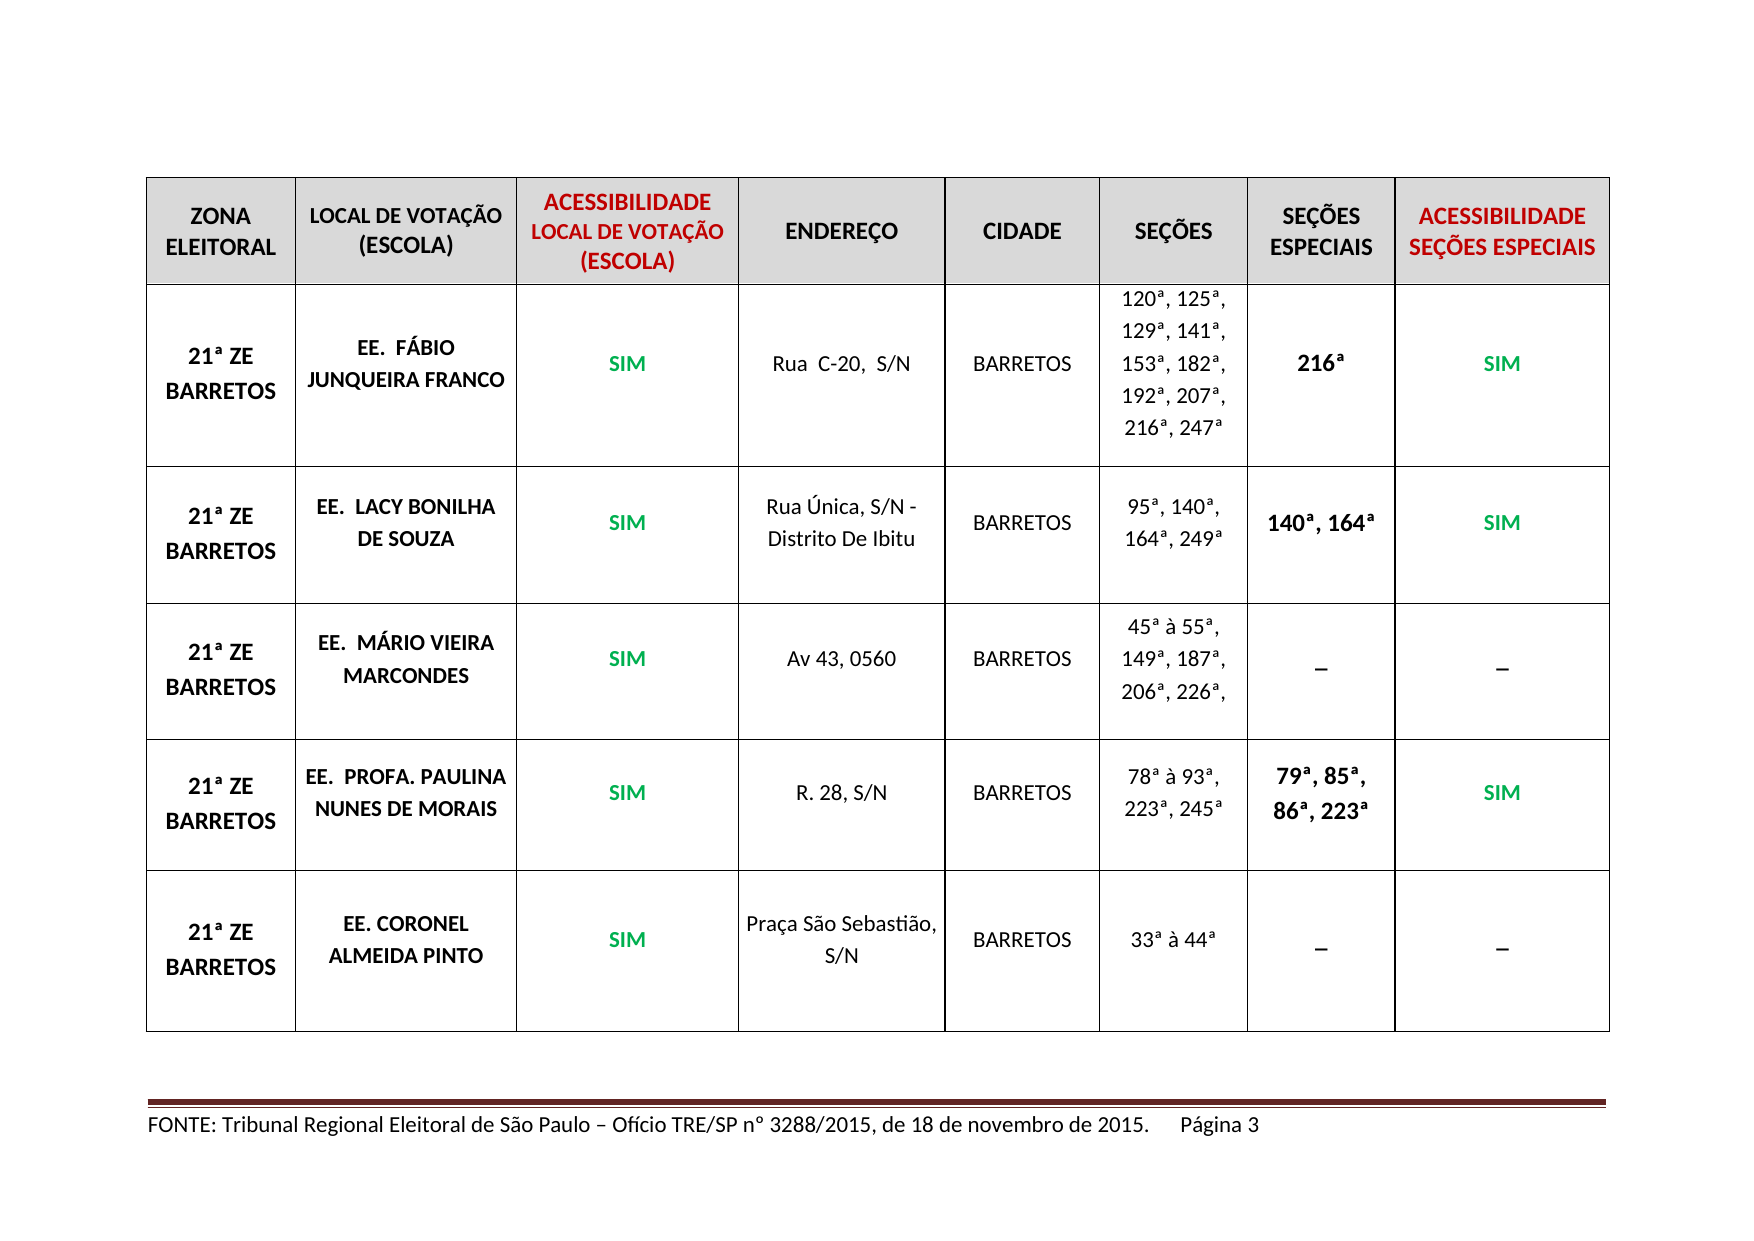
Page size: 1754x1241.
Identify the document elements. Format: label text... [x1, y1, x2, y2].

table_cell Rua Única, S/N - Distrito De Ibitu [739, 467, 944, 602]
table_cell SIM [517, 285, 738, 466]
table_cell 120ª, 125ª, 129ª, 141ª, 153ª, 182ª, 192ª, 207ª, 216ª, 247ª [1100, 285, 1247, 466]
table_cell BARRETOS [946, 740, 1099, 870]
table_cell EE. MÁRIO VIEIRA MARCONDES [296, 604, 516, 738]
table_cell Rua C-20, S/N [739, 285, 944, 466]
table_cell SIM [517, 871, 738, 1031]
table_cell 216ª [1248, 285, 1394, 466]
table_cell SIM [517, 740, 738, 870]
table_cell EE. FÁBIO JUNQUEIRA FRANCO [296, 285, 516, 466]
table_cell _ [1396, 871, 1609, 1031]
table_cell _ [1396, 604, 1609, 738]
table_cell LOCAL DE VOTAÇÃO (ESCOLA) [296, 178, 516, 283]
table_cell _ [1248, 871, 1394, 1031]
table_cell 79ª, 85ª, 86ª, 223ª [1248, 740, 1394, 870]
table_cell Av 43, 0560 [739, 604, 944, 738]
table_cell 78ª à 93ª, 223ª, 245ª [1100, 740, 1247, 870]
table_cell SIM [517, 604, 738, 738]
table_cell 21ª ZE BARRETOS [147, 467, 295, 602]
table_cell EE. PROFA. PAULINA NUNES DE MORAIS [296, 740, 516, 870]
table_cell SIM [1396, 285, 1609, 466]
table_cell SEÇÕES ESPECIAIS [1248, 178, 1394, 283]
table_cell CIDADE [946, 178, 1099, 283]
table_cell ACESSIBILIDADE LOCAL DE VOTAÇÃO (ESCOLA) [517, 178, 738, 283]
table_cell R. 28, S/N [739, 740, 944, 870]
table_cell 140ª, 164ª [1248, 467, 1394, 602]
table_cell SEÇÕES [1100, 178, 1247, 283]
table_cell 21ª ZE BARRETOS [147, 604, 295, 738]
table_cell BARRETOS [946, 467, 1099, 602]
table_cell EE. LACY BONILHA DE SOUZA [296, 467, 516, 602]
table_cell BARRETOS [946, 871, 1099, 1031]
table_cell SIM [517, 467, 738, 602]
table_cell 21ª ZE BARRETOS [147, 285, 295, 466]
table_cell SIM [1396, 740, 1609, 870]
table_cell ENDEREÇO [739, 178, 944, 283]
table_cell SIM [1396, 467, 1609, 602]
table_cell Praça São Sebastião, S/N [739, 871, 944, 1031]
table_cell 21ª ZE BARRETOS [147, 740, 295, 870]
table_cell EE. CORONEL ALMEIDA PINTO [296, 871, 516, 1031]
table_cell BARRETOS [946, 604, 1099, 738]
table_cell 33ª à 44ª [1100, 871, 1247, 1031]
table_cell BARRETOS [946, 285, 1099, 466]
table_cell 95ª, 140ª, 164ª, 249ª [1100, 467, 1247, 602]
table_cell _ [1248, 604, 1394, 738]
table_cell 45ª à 55ª, 149ª, 187ª, 206ª, 226ª, [1100, 604, 1247, 738]
table_cell ACESSIBILIDADE SEÇÕES ESPECIAIS [1396, 178, 1609, 283]
table_cell 21ª ZE BARRETOS [147, 871, 295, 1031]
table_cell ZONA ELEITORAL [147, 178, 295, 283]
